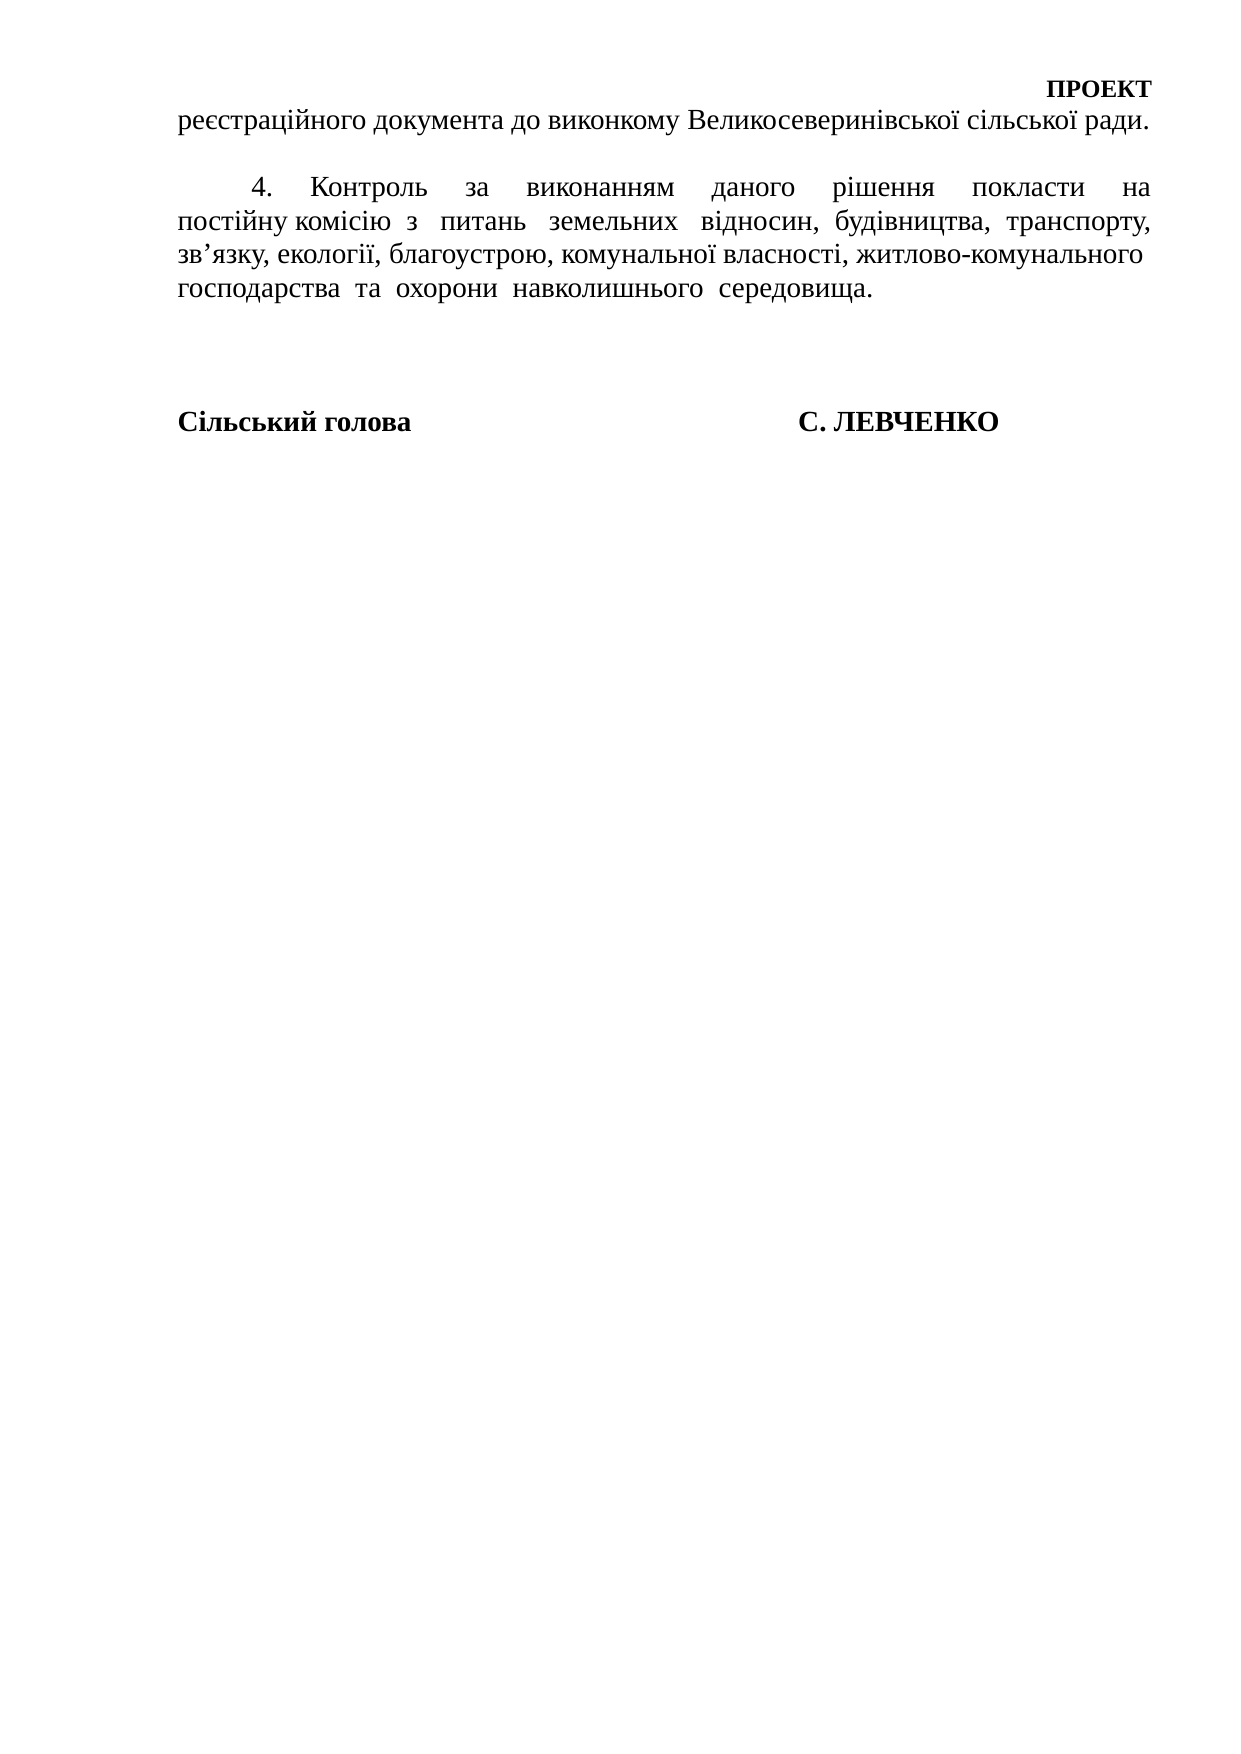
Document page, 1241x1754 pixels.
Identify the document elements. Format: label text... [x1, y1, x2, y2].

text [177, 102, 1152, 136]
text Сільський голова С. ЛЕВЧЕНКО [177, 404, 1152, 438]
text 4. Контроль за виконанням даного рішення покласти на постійну комісію з питань земельних відносин, будівництва, транспорту, зв’язку, екології, благоустрою, комунальної власності, житлово-комунального господарства та охорони навколишнього середовища. [177, 169, 1152, 304]
